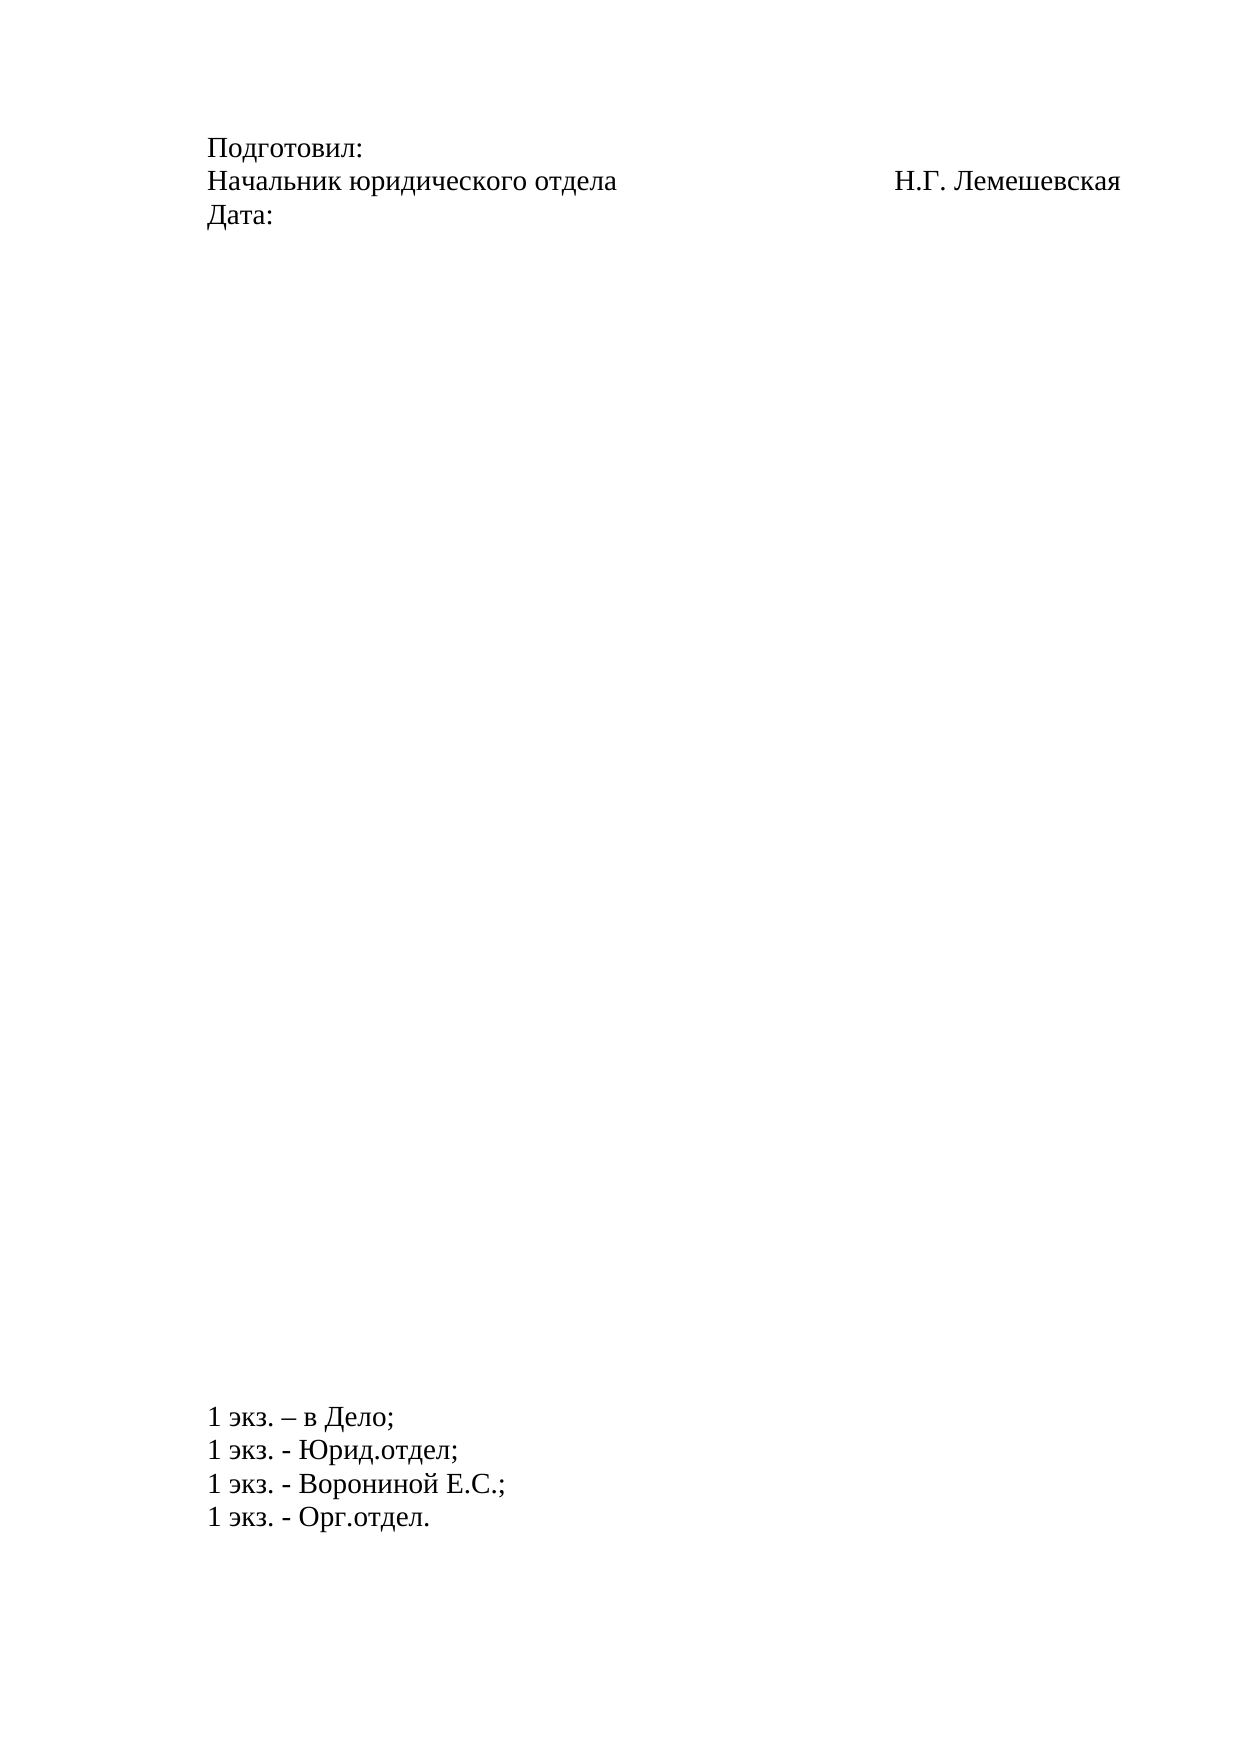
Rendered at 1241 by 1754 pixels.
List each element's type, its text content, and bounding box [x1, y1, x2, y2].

text Дата: [207, 197, 1152, 231]
text 1 экз. – в Дело; [207, 1399, 1152, 1432]
text 1 экз. - Орг.отдел. [207, 1499, 1152, 1533]
text 1 экз. - Юрид.отдел; [207, 1432, 1152, 1466]
text Начальник юридического отдела Н.Г. Лемешевская [207, 163, 1152, 197]
text Подготовил: [207, 130, 1152, 163]
text 1 экз. - Ворониной Е.С.; [207, 1466, 1152, 1499]
